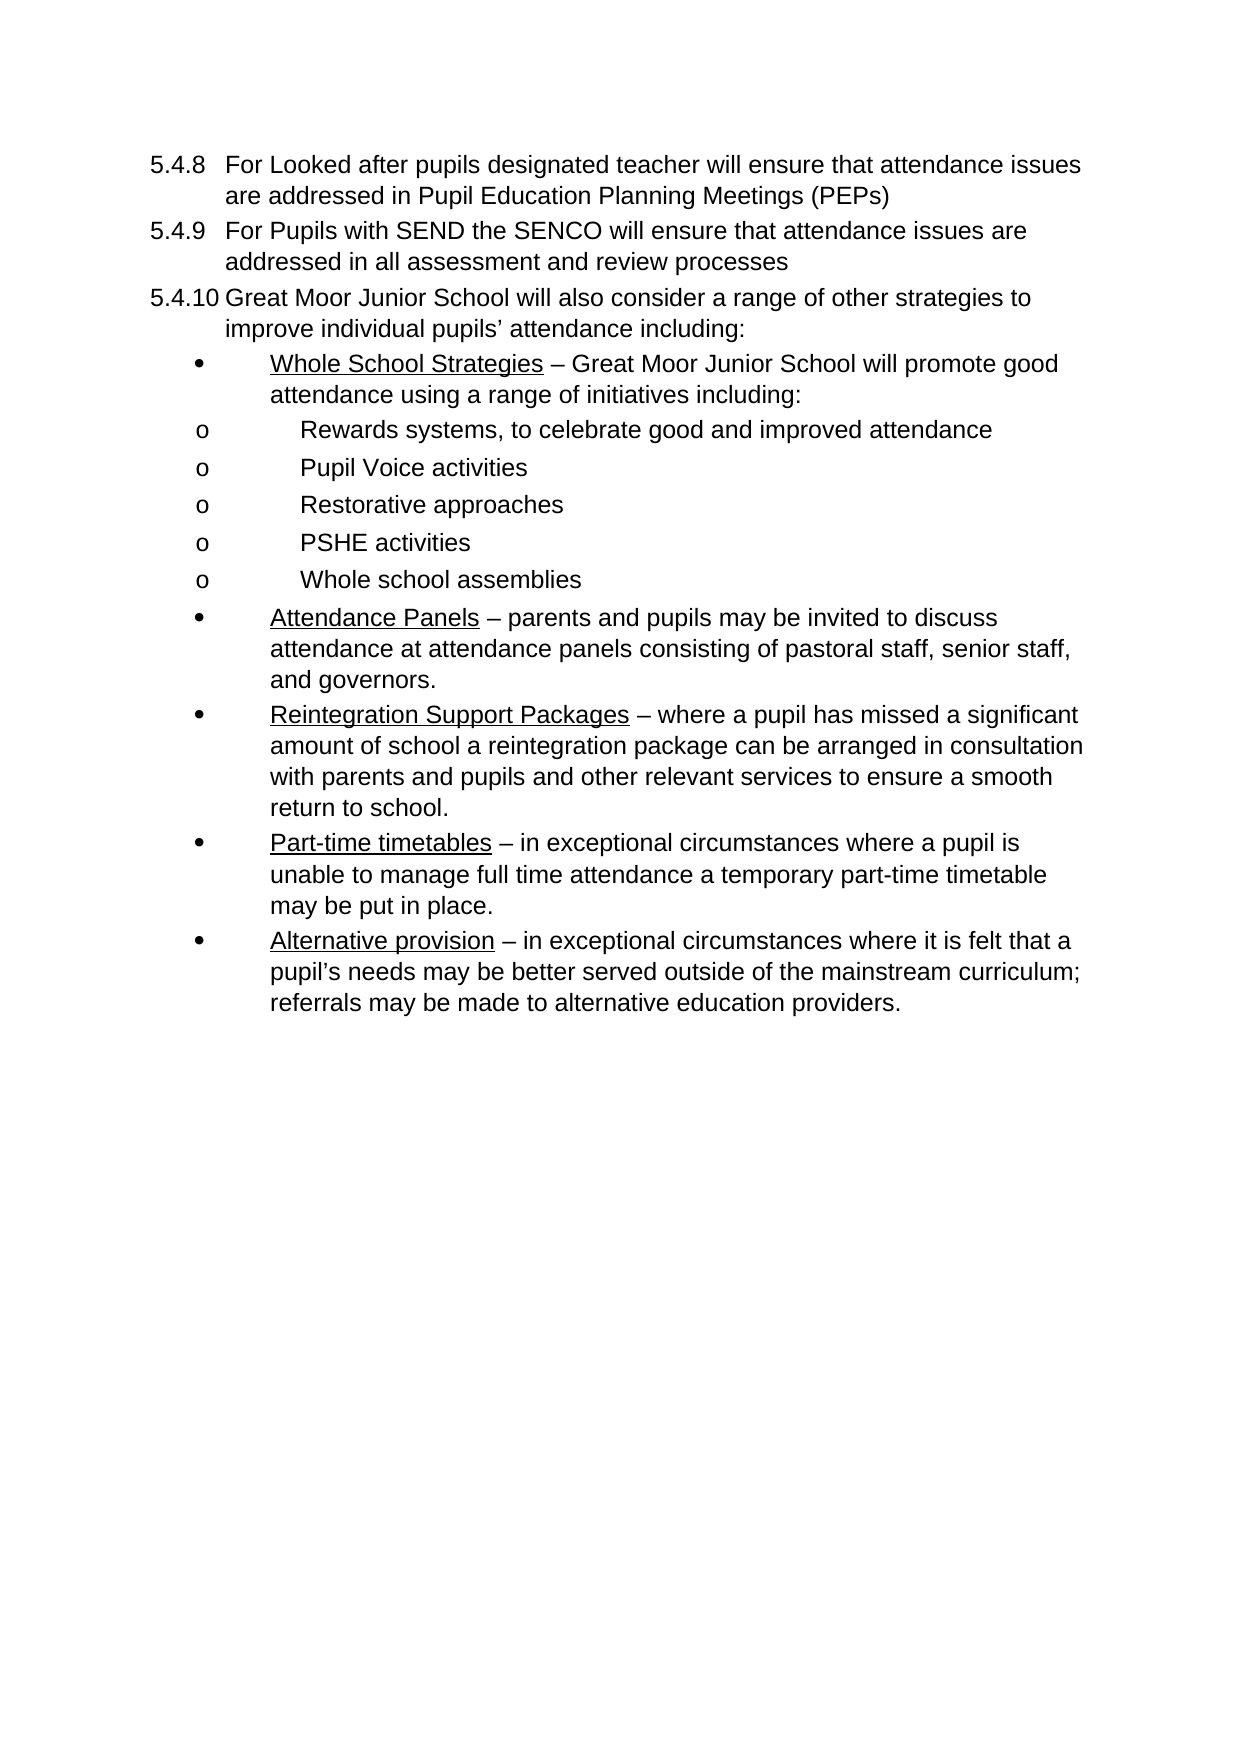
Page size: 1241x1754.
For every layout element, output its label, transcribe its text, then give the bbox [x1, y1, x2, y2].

subtitle Attendance Panels – parents and pupils may be invited to discuss attendance at attendance panels consisting of pastoral staff, senior staff, and governors. [195, 603, 1090, 693]
subtitle Whole School Strategies – Great Moor Junior School will promote good attendance using a range of initiatives including: [195, 349, 1090, 409]
subtitle For Looked after pupils designated teacher will ensure that attendance issues are addressed in Pupil Education Planning Meetings (PEPs) [150, 150, 1090, 210]
subtitle For Pupils with SEND the SENCO will ensure that attendance issues are addressed in all assessment and review processes [150, 216, 1090, 276]
subtitle PSHE activities [195, 528, 1090, 558]
subtitle Part-time timetables – in exceptional circumstances where a pupil is unable to manage full time attendance a temporary part-time timetable may be put in place. [195, 828, 1090, 919]
subtitle Alternative provision – in exceptional circumstances where it is felt that a pupil’s needs may be better served outside of the mainstream curriculum; referrals may be made to alternative education providers. [195, 926, 1090, 1017]
subtitle Whole school assemblies [195, 565, 1090, 596]
subtitle Reintegration Support Packages – where a pupil has missed a significant amount of school a reintegration package can be arranged in consultation with parents and pupils and other relevant services to ensure a smooth return to school. [195, 700, 1090, 822]
subtitle Restorative approaches [195, 490, 1090, 521]
subtitle Pupil Voice activities [195, 453, 1090, 483]
subtitle Rewards systems, to celebrate good and improved attendance [195, 415, 1090, 446]
subtitle Great Moor Junior School will also consider a range of other strategies to improve individual pupils’ attendance including: [150, 282, 1090, 342]
